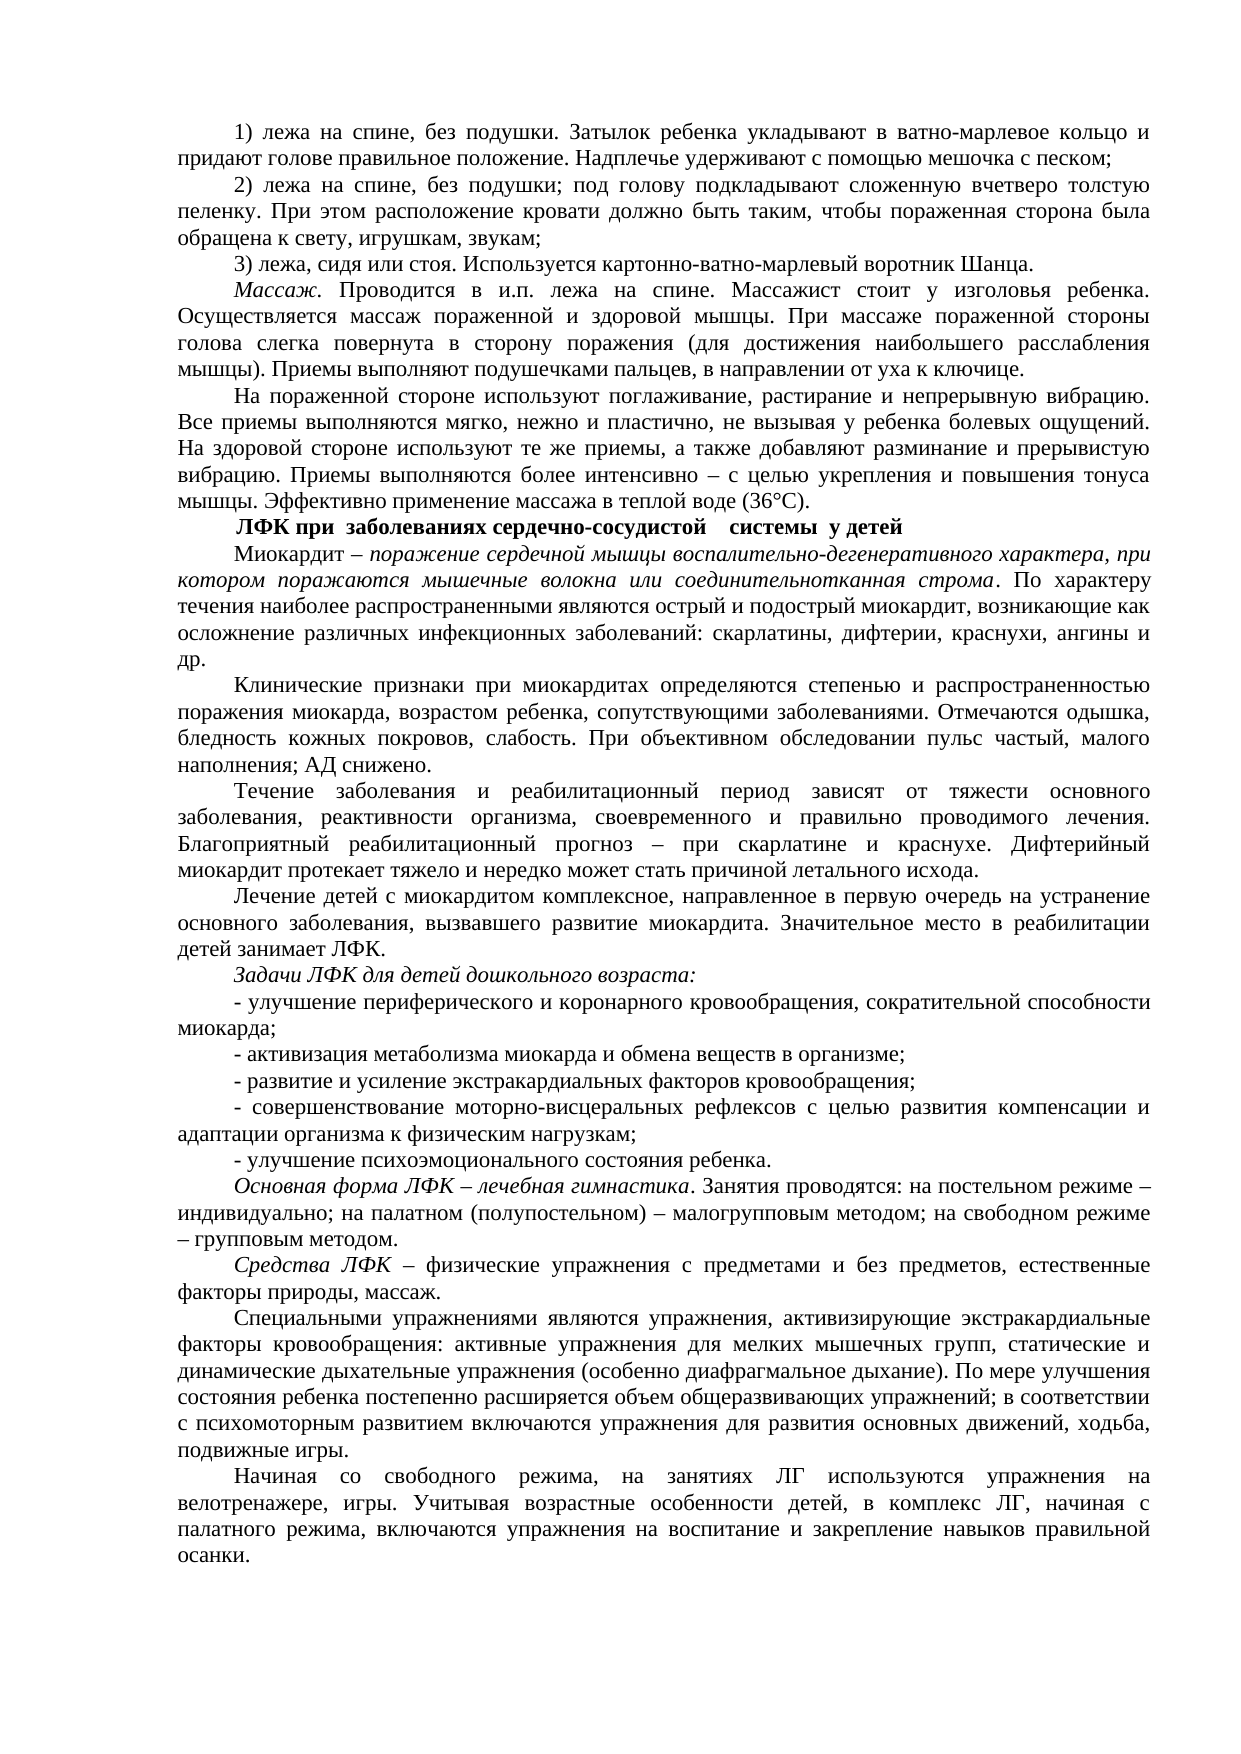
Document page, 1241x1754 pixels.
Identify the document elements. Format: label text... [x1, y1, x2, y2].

text 3) лежа, сидя или стоя. Используется картонно-ватно-марлевый воротник Шанца. [177, 250, 1152, 276]
text - улучшение периферического и коронарного кровообращения, сократительной способности миокарда; [177, 988, 1152, 1041]
text На пораженной стороне используют поглаживание, растирание и непрерывную вибрацию. Все приемы выполняются мягко, нежно и пластично, не вызывая у ребенка болевых ощущений. На здоровой стороне используют те же приемы, а также добавляют разминание и прерывистую вибрацию. Приемы выполняются более интенсивно – с целью укрепления и повышения тонуса мышцы. Эффективно применение массажа в теплой воде (36°С). [177, 382, 1152, 513]
text Миокардит – поражение сердечной мышцы воспалительно-дегенеративного характера, при котором поражаются мышечные волокна или соединительнотканная строма. По характеру течения наиболее распространенными являются острый и подострый миокардит, возникающие как осложнение различных инфекционных заболеваний: скарлатины, дифтерии, краснухи, ангины и др. [177, 540, 1152, 672]
text - активизация метаболизма миокарда и обмена веществ в организме; [177, 1041, 1152, 1067]
text Массаж. Проводится в и.п. лежа на спине. Массажист стоит у изголовья ребенка. Осуществляется массаж пораженной и здоровой мышцы. При массаже пораженной стороны голова слегка повернута в сторону поражения (для достижения наибольшего расслабления мышцы). Приемы выполняют подушечками пальцев, в направлении от уха к ключице. [177, 276, 1152, 382]
text Лечение детей с миокардитом комплексное, направленное в первую очередь на устранение основного заболевания, вызвавшего развитие миокардита. Значительное место в реабилитации детей занимает ЛФК. [177, 882, 1152, 961]
text Задачи ЛФК для детей дошкольного возраста: [177, 961, 1152, 988]
text ЛФК при заболеваниях сердечно-сосудистой системы у детей [177, 513, 1152, 540]
text Средства ЛФК – физические упражнения с предметами и без предметов, естественные факторы природы, массаж. [177, 1251, 1152, 1304]
text - совершенствование моторно-висцеральных рефлексов с целью развития компенсации и адаптации организма к физическим нагрузкам; [177, 1093, 1152, 1146]
text Начиная со свободного режима, на занятиях ЛГ используются упражнения на велотренажере, игры. Учитывая возрастные особенности детей, в комплекс ЛГ, начиная с палатного режима, включаются упражнения на воспитание и закрепление навыков правильной осанки. [177, 1462, 1152, 1568]
text 2) лежа на спине, без подушки; под голову подкладывают сложенную вчетверо толстую пеленку. При этом расположение кровати должно быть таким, чтобы пораженная сторона была обращена к свету, игрушкам, звукам; [177, 171, 1152, 250]
text 1) лежа на спине, без подушки. Затылок ребенка укладывают в ватно-марлевое кольцо и придают голове правильное положение. Надплечье удерживают с помощью мешочка с песком; [177, 118, 1152, 171]
text - развитие и усиление экстракардиальных факторов кровообращения; [177, 1067, 1152, 1093]
text Основная форма ЛФК – лечебная гимнастика. Занятия проводятся: на постельном режиме – индивидуально; на палатном (полупостельном) – малогрупповым методом; на свободном режиме – групповым методом. [177, 1172, 1152, 1251]
text Клинические признаки при миокардитах определяются степенью и распространенностью поражения миокарда, возрастом ребенка, сопутствующими заболеваниями. Отмечаются одышка, бледность кожных покровов, слабость. При объективном обследовании пульс частый, малого наполнения; АД снижено. [177, 672, 1152, 777]
text Течение заболевания и реабилитационный период зависят от тяжести основного заболевания, реактивности организма, своевременного и правильно проводимого лечения. Благоприятный реабилитационный прогноз – при скарлатине и краснухе. Дифтерийный миокардит протекает тяжело и нередко может стать причиной летального исхода. [177, 777, 1152, 882]
text - улучшение психоэмоционального состояния ребенка. [177, 1146, 1152, 1172]
text Специальными упражнениями являются упражнения, активизирующие экстракардиальные факторы кровообращения: активные упражнения для мелких мышечных групп, статические и динамические дыхательные упражнения (особенно диафрагмальное дыхание). По мере улучшения состояния ребенка постепенно расширяется объем общеразвивающих упражнений; в соответствии с психомоторным развитием включаются упражнения для развития основных движений, ходьба, подвижные игры. [177, 1304, 1152, 1462]
